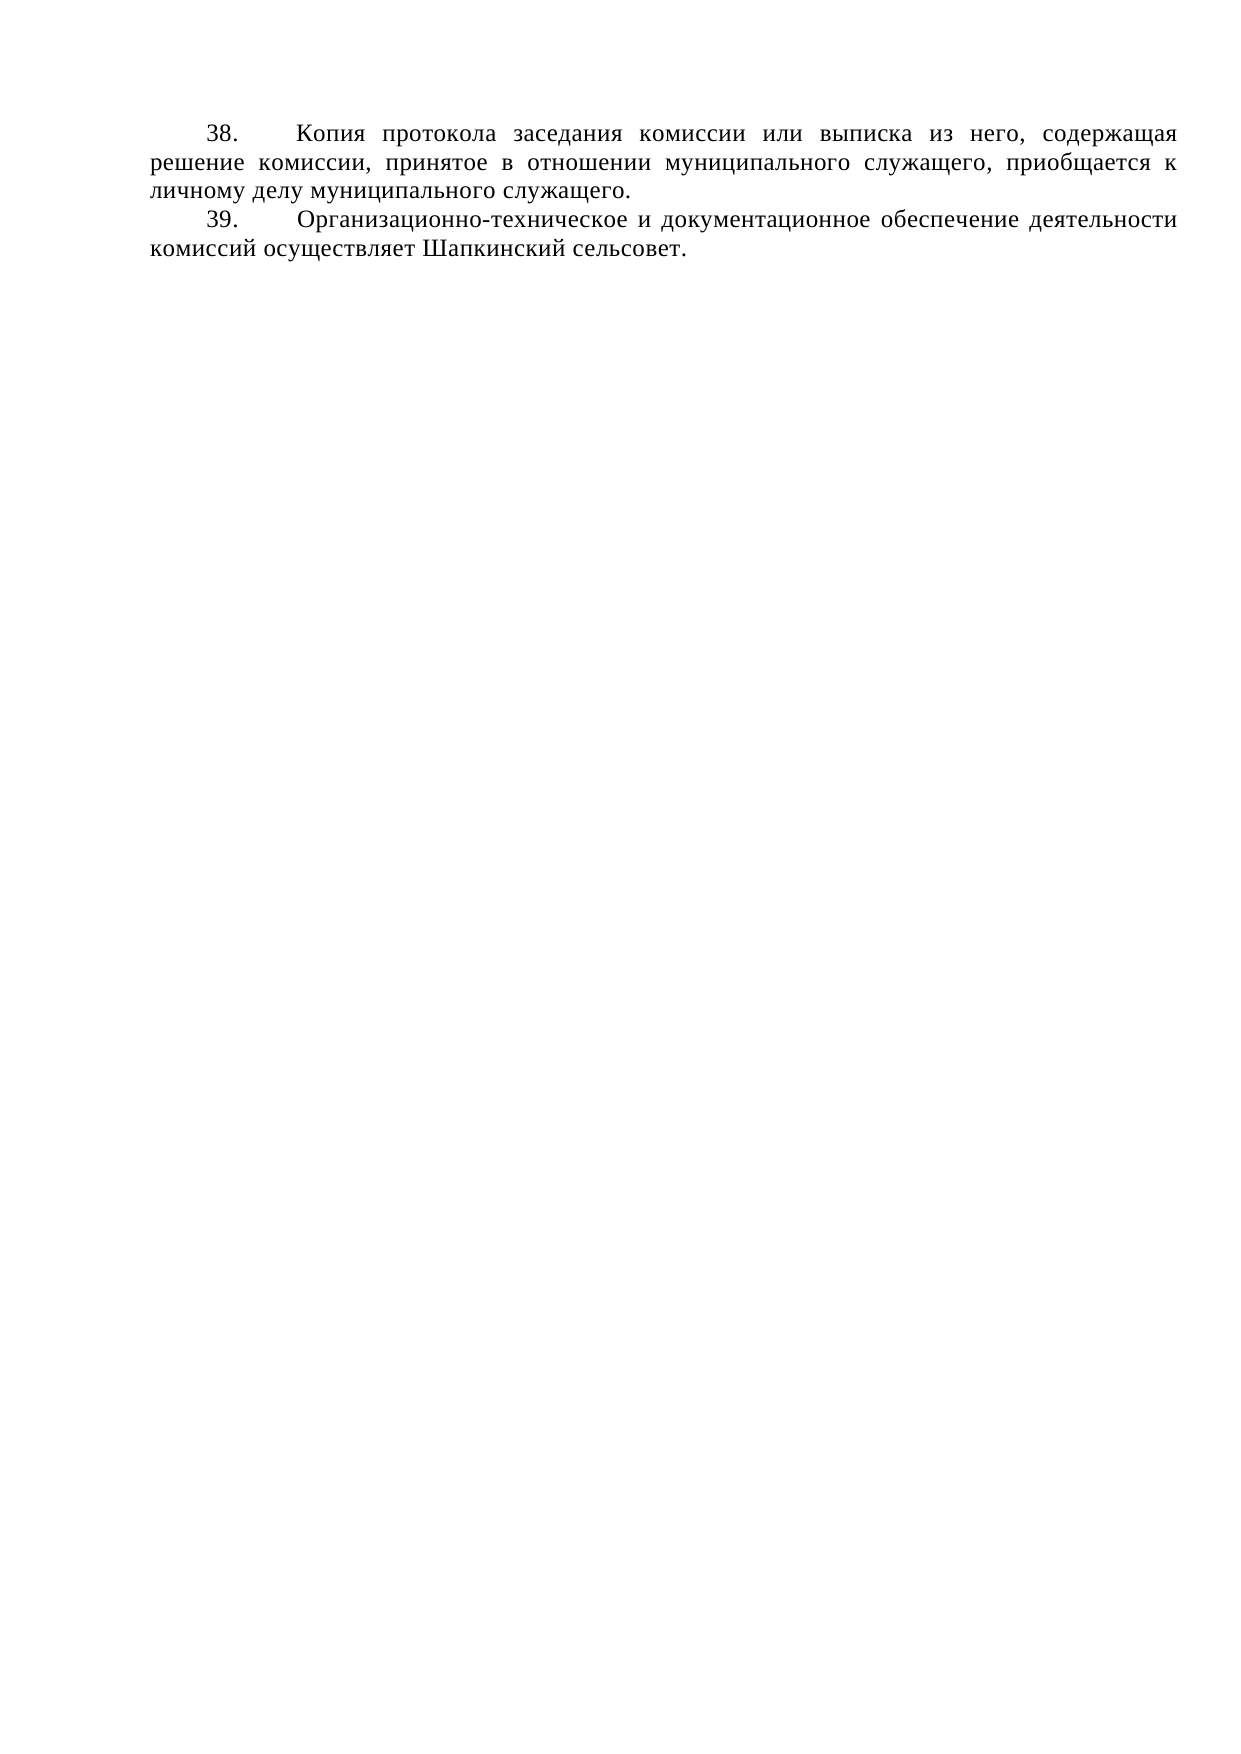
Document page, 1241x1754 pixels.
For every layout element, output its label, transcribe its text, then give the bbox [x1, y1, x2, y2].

list Организационно-техническое и документационное обеспечение деятельности комиссий осуществляет Шапкинский сельсовет. [150, 204, 1179, 262]
list Копия протокола заседания комиссии или выписка из него, содержащая решение комиссии, принятое в отношении муниципального служащего, приобщается к личному делу муниципального служащего. [150, 118, 1179, 204]
